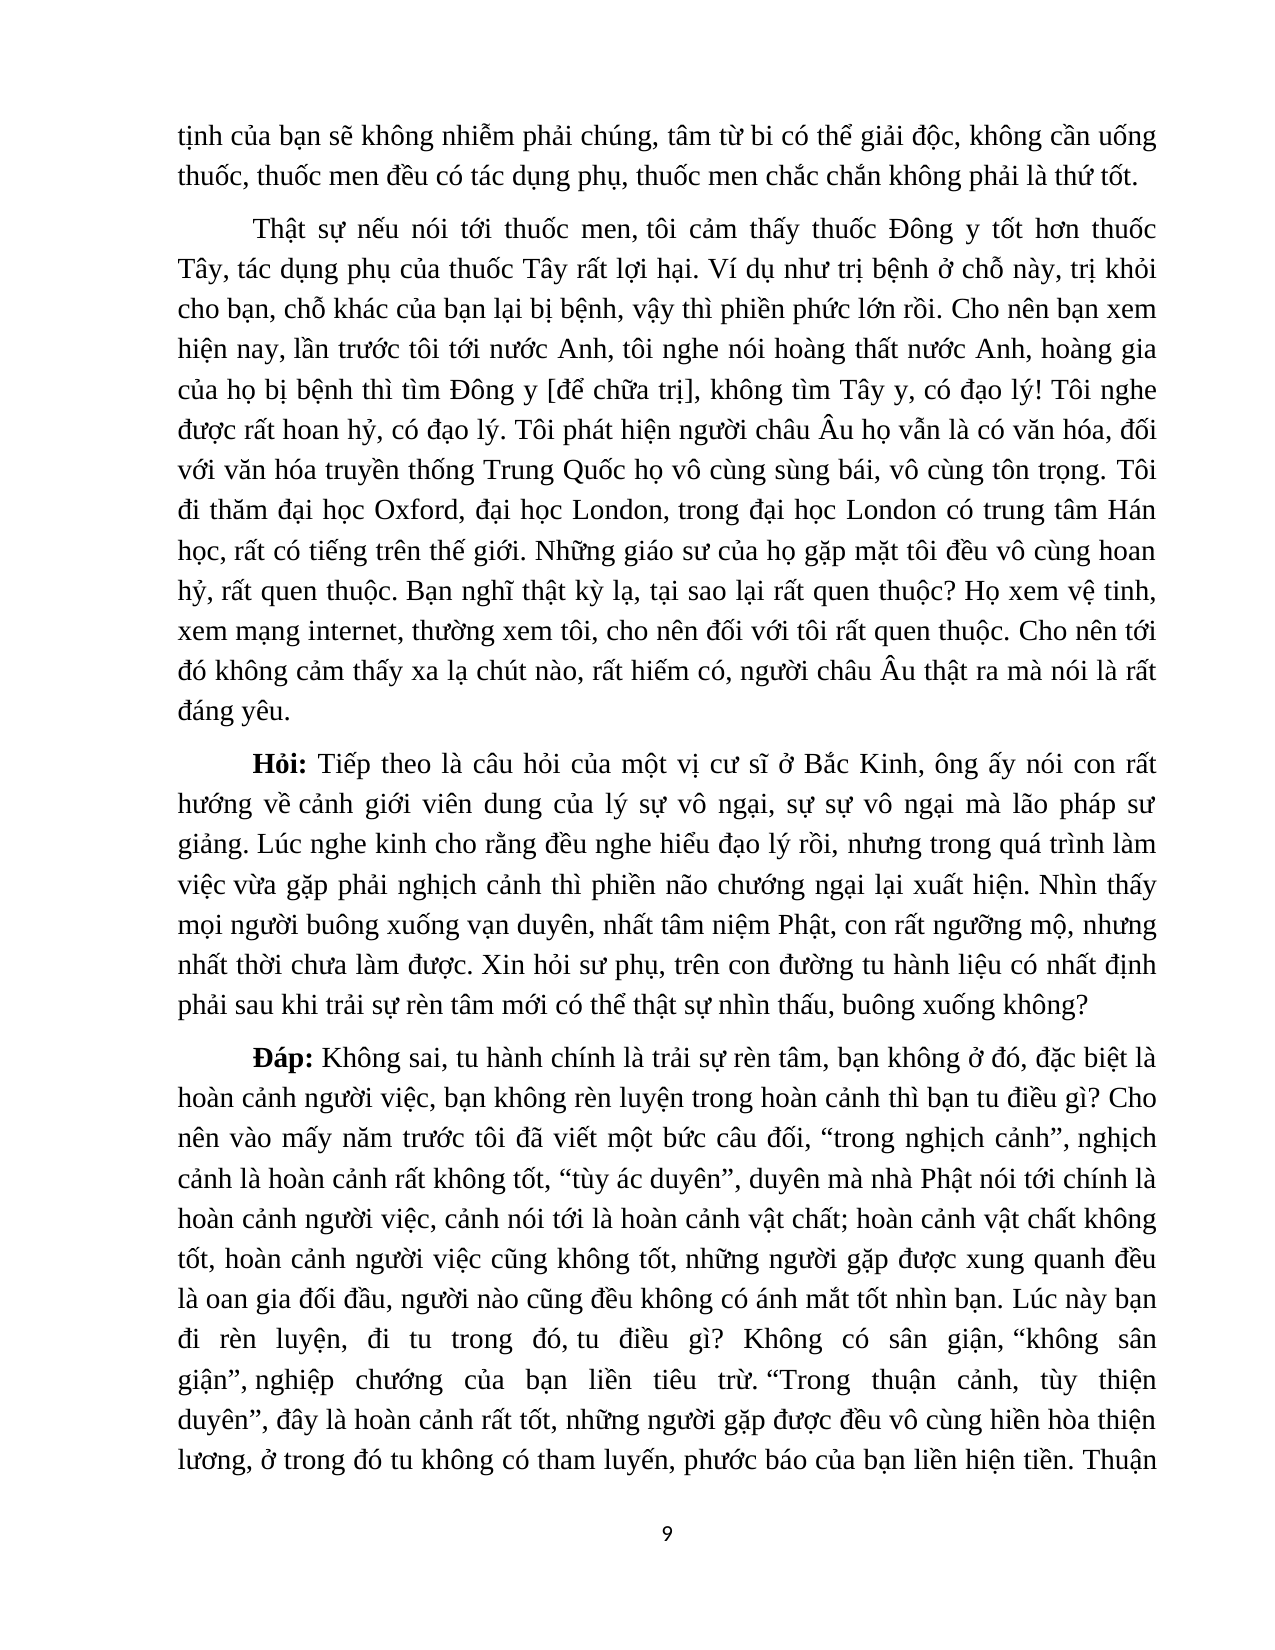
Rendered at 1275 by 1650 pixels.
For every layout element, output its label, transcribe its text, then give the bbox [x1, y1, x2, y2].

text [177, 118, 1157, 192]
text Thật sự nếu nói tới thuốc men, tôi cảm thấy thuốc Đông y tốt hơn thuốc Tây, tác dụng phụ của thuốc Tây rất lợi hại. Ví dụ như trị bệnh ở chỗ này, trị khỏi cho bạn, chỗ khác của bạn lại bị bệnh, vậy thì phiền phức lớn rồi. Cho nên bạn xem hiện nay, lần trước tôi tới nước Anh, tôi nghe nói hoàng thất nước Anh, hoàng gia của họ bị bệnh thì tìm Đông y [để chữa trị], không tìm Tây y, có đạo lý! Tôi nghe được rất hoan hỷ, có đạo lý. Tôi phát hiện người châu Âu họ vẫn là có văn hóa, đối với văn hóa truyền thống Trung Quốc họ vô cùng sùng bái, vô cùng tôn trọng. Tôi đi thăm đại học Oxford, đại học London, trong đại học London có trung tâm Hán học, rất có tiếng trên thế giới. Những giáo sư của họ gặp mặt tôi đều vô cùng hoan hỷ, rất quen thuộc. Bạn nghĩ thật kỳ lạ, tại sao lại rất quen thuộc? Họ xem vệ tinh, xem mạng internet, thường xem tôi, cho nên đối với tôi rất quen thuộc. Cho nên tới đó không cảm thấy xa lạ chút nào, rất hiếm có, người châu Âu thật ra mà nói là rất đáng yêu. [177, 211, 1157, 727]
text Hỏi: Tiếp theo là câu hỏi của một vị cư sĩ ở Bắc Kinh, ông ấy nói con rất hướng về cảnh giới viên dung của lý sự vô ngại, sự sự vô ngại mà lão pháp sư giảng. Lúc nghe kinh cho rằng đều nghe hiểu đạo lý rồi, nhưng trong quá trình làm việc vừa gặp phải nghịch cảnh thì phiền não chướng ngại lại xuất hiện. Nhìn thấy mọi người buông xuống vạn duyên, nhất tâm niệm Phật, con rất ngưỡng mộ, nhưng nhất thời chưa làm được. Xin hỏi sư phụ, trên con đường tu hành liệu có nhất định phải sau khi trải sự rèn tâm mới có thể thật sự nhìn thấu, buông xuống không? [177, 746, 1157, 1021]
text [177, 1040, 1157, 1476]
